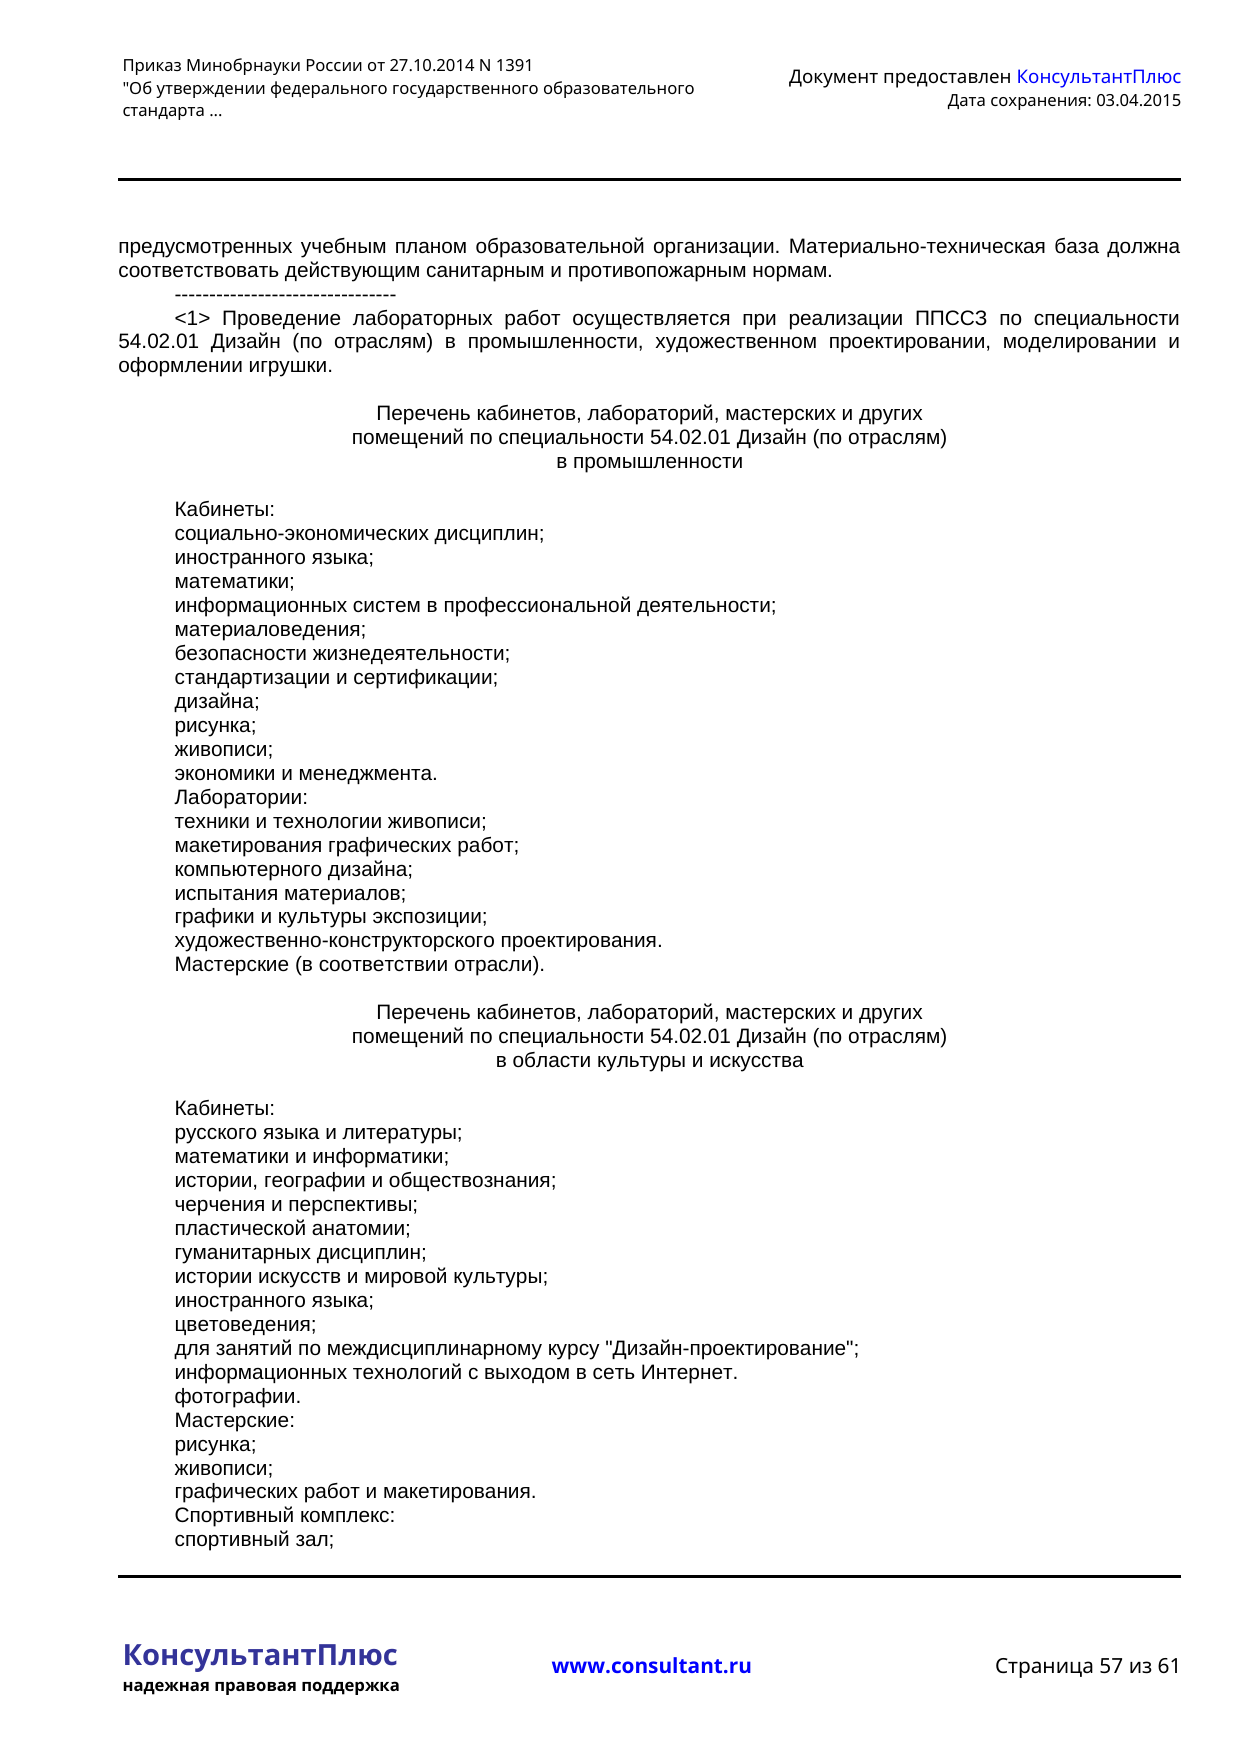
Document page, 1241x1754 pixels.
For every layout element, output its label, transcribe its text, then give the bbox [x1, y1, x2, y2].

text графических работ и макетирования. [118, 1479, 1181, 1503]
text стандартизации и сертификации; [118, 665, 1181, 689]
text помещений по специальности 54.02.01 Дизайн (по отраслям) [118, 1024, 1181, 1048]
text истории искусств и мировой культуры; [118, 1264, 1181, 1288]
text Кабинеты: [118, 1096, 1181, 1120]
text Спортивный комплекс: [118, 1503, 1181, 1527]
text в области культуры и искусства [118, 1048, 1181, 1072]
text спортивный зал; [118, 1527, 1181, 1551]
text -------------------------------- [118, 281, 1181, 305]
text графики и культуры экспозиции; [118, 904, 1181, 928]
text пластической анатомии; [118, 1216, 1181, 1240]
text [118, 233, 1181, 281]
text математики и информатики; [118, 1144, 1181, 1168]
text Кабинеты: [118, 497, 1181, 521]
text в промышленности [118, 449, 1181, 473]
text для занятий по междисциплинарному курсу "Дизайн-проектирование"; [118, 1336, 1181, 1359]
text рисунка; [118, 1431, 1181, 1455]
text испытания материалов; [118, 880, 1181, 904]
text гуманитарных дисциплин; [118, 1240, 1181, 1264]
text Мастерские: [118, 1407, 1181, 1431]
text макетирования графических работ; [118, 832, 1181, 856]
text иностранного языка; [118, 545, 1181, 569]
text техники и технологии живописи; [118, 808, 1181, 832]
text цветоведения; [118, 1312, 1181, 1336]
text иностранного языка; [118, 1288, 1181, 1312]
text Перечень кабинетов, лабораторий, мастерских и других [118, 1000, 1181, 1024]
text дизайна; [118, 689, 1181, 713]
text помещений по специальности 54.02.01 Дизайн (по отраслям) [118, 425, 1181, 449]
text <1> Проведение лабораторных работ осуществляется при реализации ППССЗ по специальности 54.02.01 Дизайн (по отраслям) в промышленности, художественном проектировании, моделировании и оформлении игрушки. [118, 305, 1181, 377]
text Лаборатории: [118, 784, 1181, 808]
text живописи; [118, 737, 1181, 761]
text материаловедения; [118, 617, 1181, 641]
text Перечень кабинетов, лабораторий, мастерских и других [118, 401, 1181, 425]
text экономики и менеджмента. [118, 761, 1181, 784]
text компьютерного дизайна; [118, 856, 1181, 880]
text истории, географии и обществознания; [118, 1168, 1181, 1192]
text информационных технологий с выходом в сеть Интернет. [118, 1359, 1181, 1383]
text математики; [118, 569, 1181, 593]
text социально-экономических дисциплин; [118, 521, 1181, 545]
text художественно-конструкторского проектирования. [118, 928, 1181, 952]
text безопасности жизнедеятельности; [118, 641, 1181, 665]
text живописи; [118, 1455, 1181, 1479]
text информационных систем в профессиональной деятельности; [118, 593, 1181, 617]
text рисунка; [118, 713, 1181, 737]
text Мастерские (в соответствии отрасли). [118, 952, 1181, 976]
text черчения и перспективы; [118, 1192, 1181, 1216]
text фотографии. [118, 1383, 1181, 1407]
text русского языка и литературы; [118, 1120, 1181, 1144]
